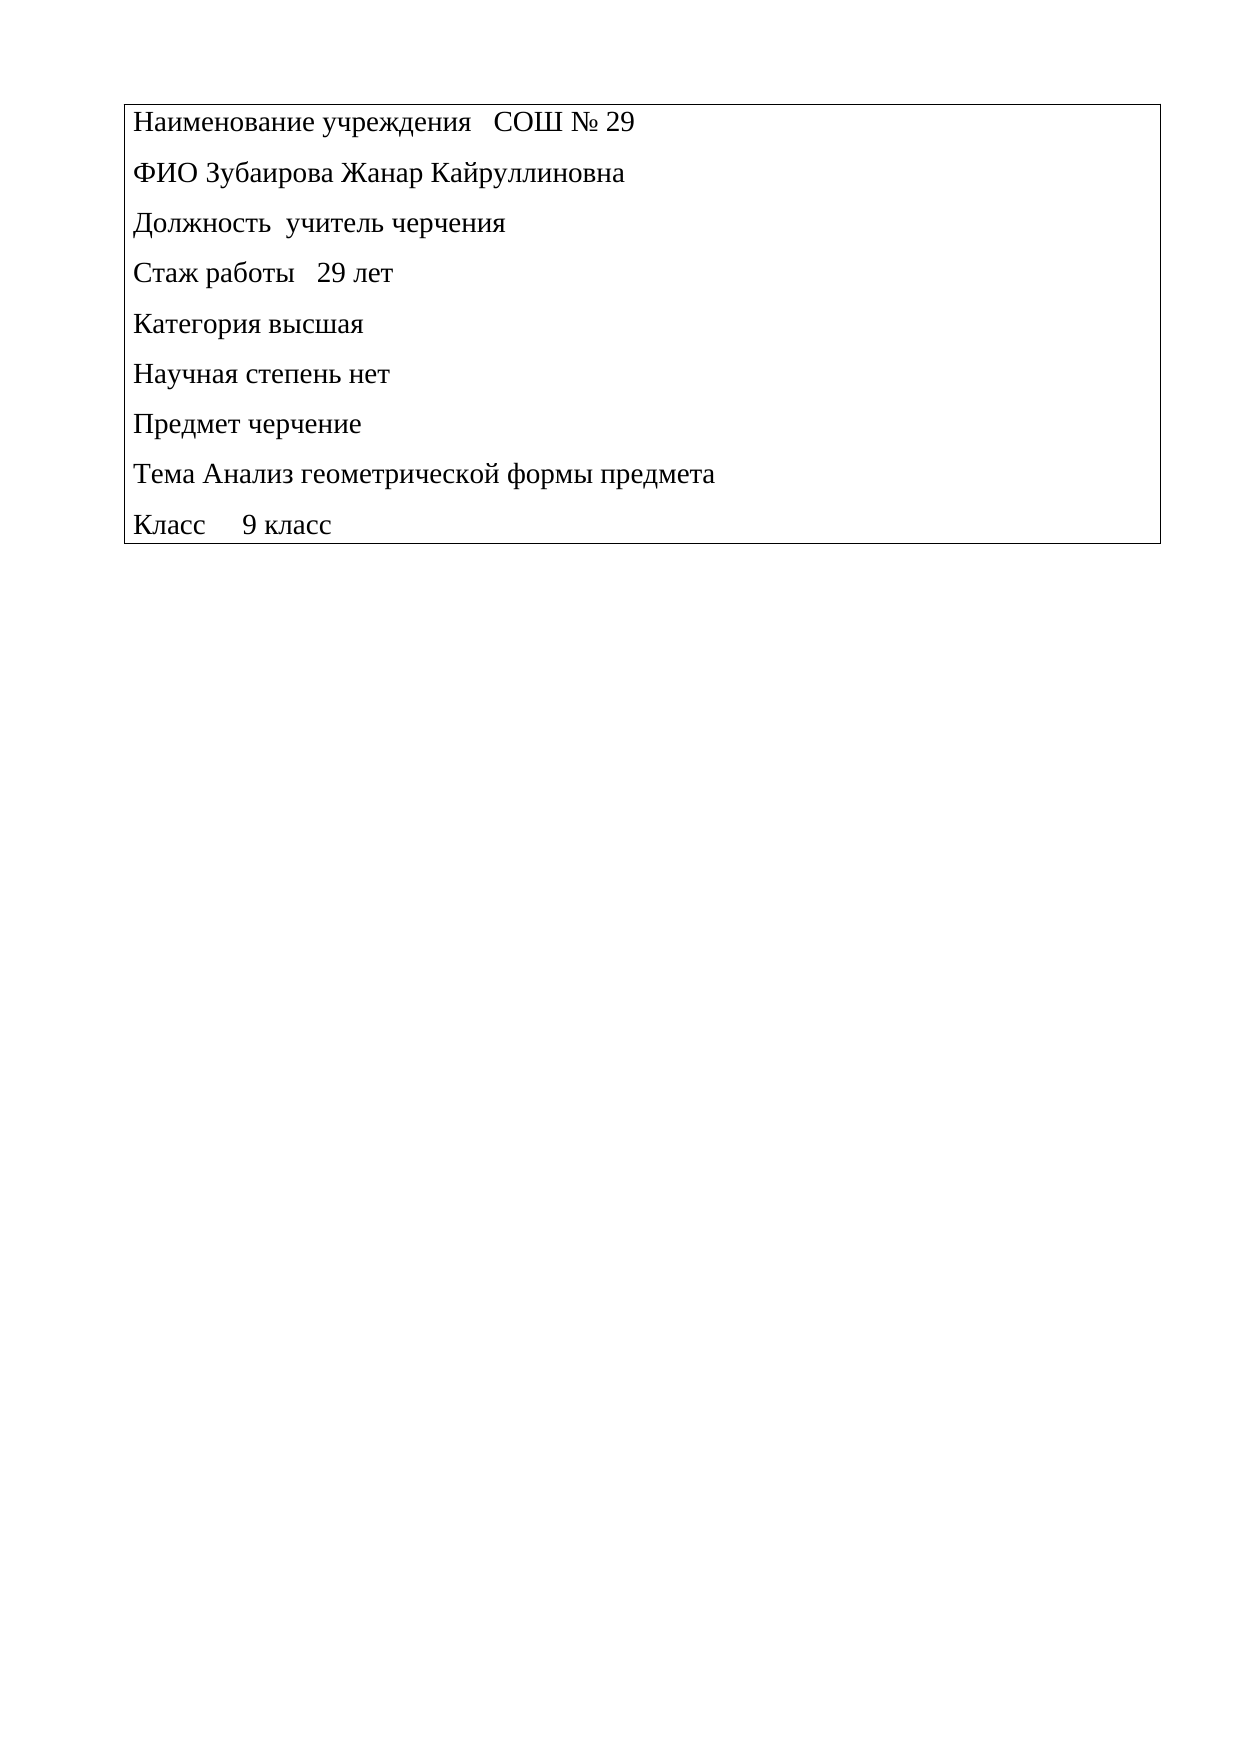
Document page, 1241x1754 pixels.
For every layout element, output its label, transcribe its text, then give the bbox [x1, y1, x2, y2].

text Наименование учреждения СОШ № 29 [125, 105, 1160, 138]
text Предмет черчение [125, 405, 1160, 440]
text Должность учитель черчения [125, 204, 1160, 239]
text Класс 9 класс [125, 506, 1160, 543]
text Категория высшая [125, 305, 1160, 339]
text Стаж работы 29 лет [125, 254, 1160, 289]
text ФИО Зубаирова Жанар Кайруллиновна [125, 154, 1160, 188]
text Тема Анализ геометрической формы предмета [125, 456, 1160, 490]
text Научная степень нет [125, 355, 1160, 389]
